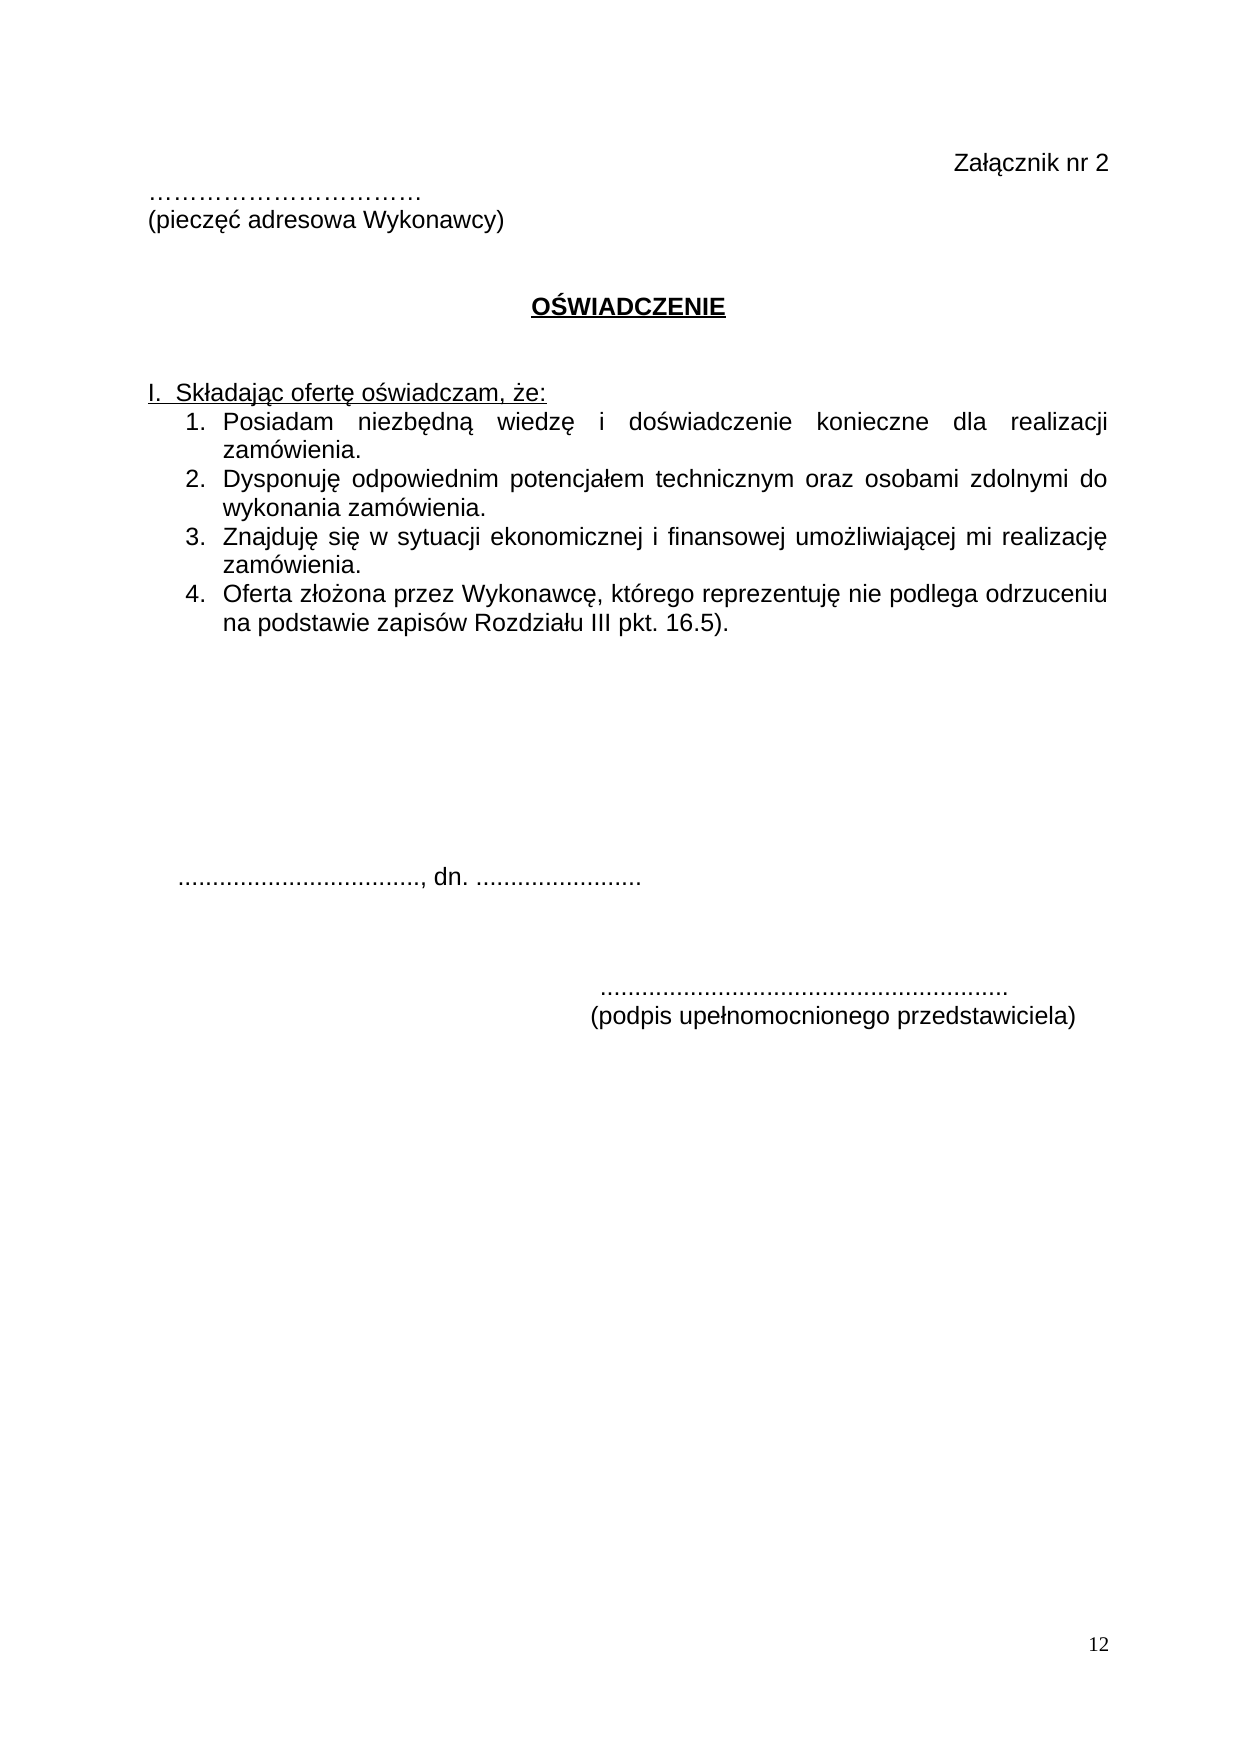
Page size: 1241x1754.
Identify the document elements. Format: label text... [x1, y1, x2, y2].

text …………………………… [148, 176, 1109, 205]
text Załącznik nr 2 [148, 148, 1109, 176]
text ........................................................... [472, 972, 1109, 1001]
list Dysponuję odpowiednim potencjałem technicznym oraz osobami zdolnymi do wykonania zamówienia. [185, 464, 1109, 521]
text (pieczęć adresowa Wykonawcy) [148, 205, 1109, 234]
text (podpis upełnomocnionego przedstawiciela) [590, 1001, 1109, 1029]
text I. Składając ofertę oświadczam, że: [148, 378, 1109, 406]
list Oferta złożona przez Wykonawcę, którego reprezentuję nie podlega odrzuceniu na podstawie zapisów Rozdziału III pkt. 16.5). [185, 579, 1109, 636]
text OŚWIADCZENIE [148, 291, 1109, 320]
list Znajduję się w sytuacji ekonomicznej i finansowej umożliwiającej mi realizację zamówienia. [185, 521, 1109, 579]
list Posiadam niezbędną wiedzę i doświadczenie konieczne dla realizacji zamówienia. [185, 406, 1109, 464]
text ..................................., dn. ........................ [177, 862, 1109, 891]
